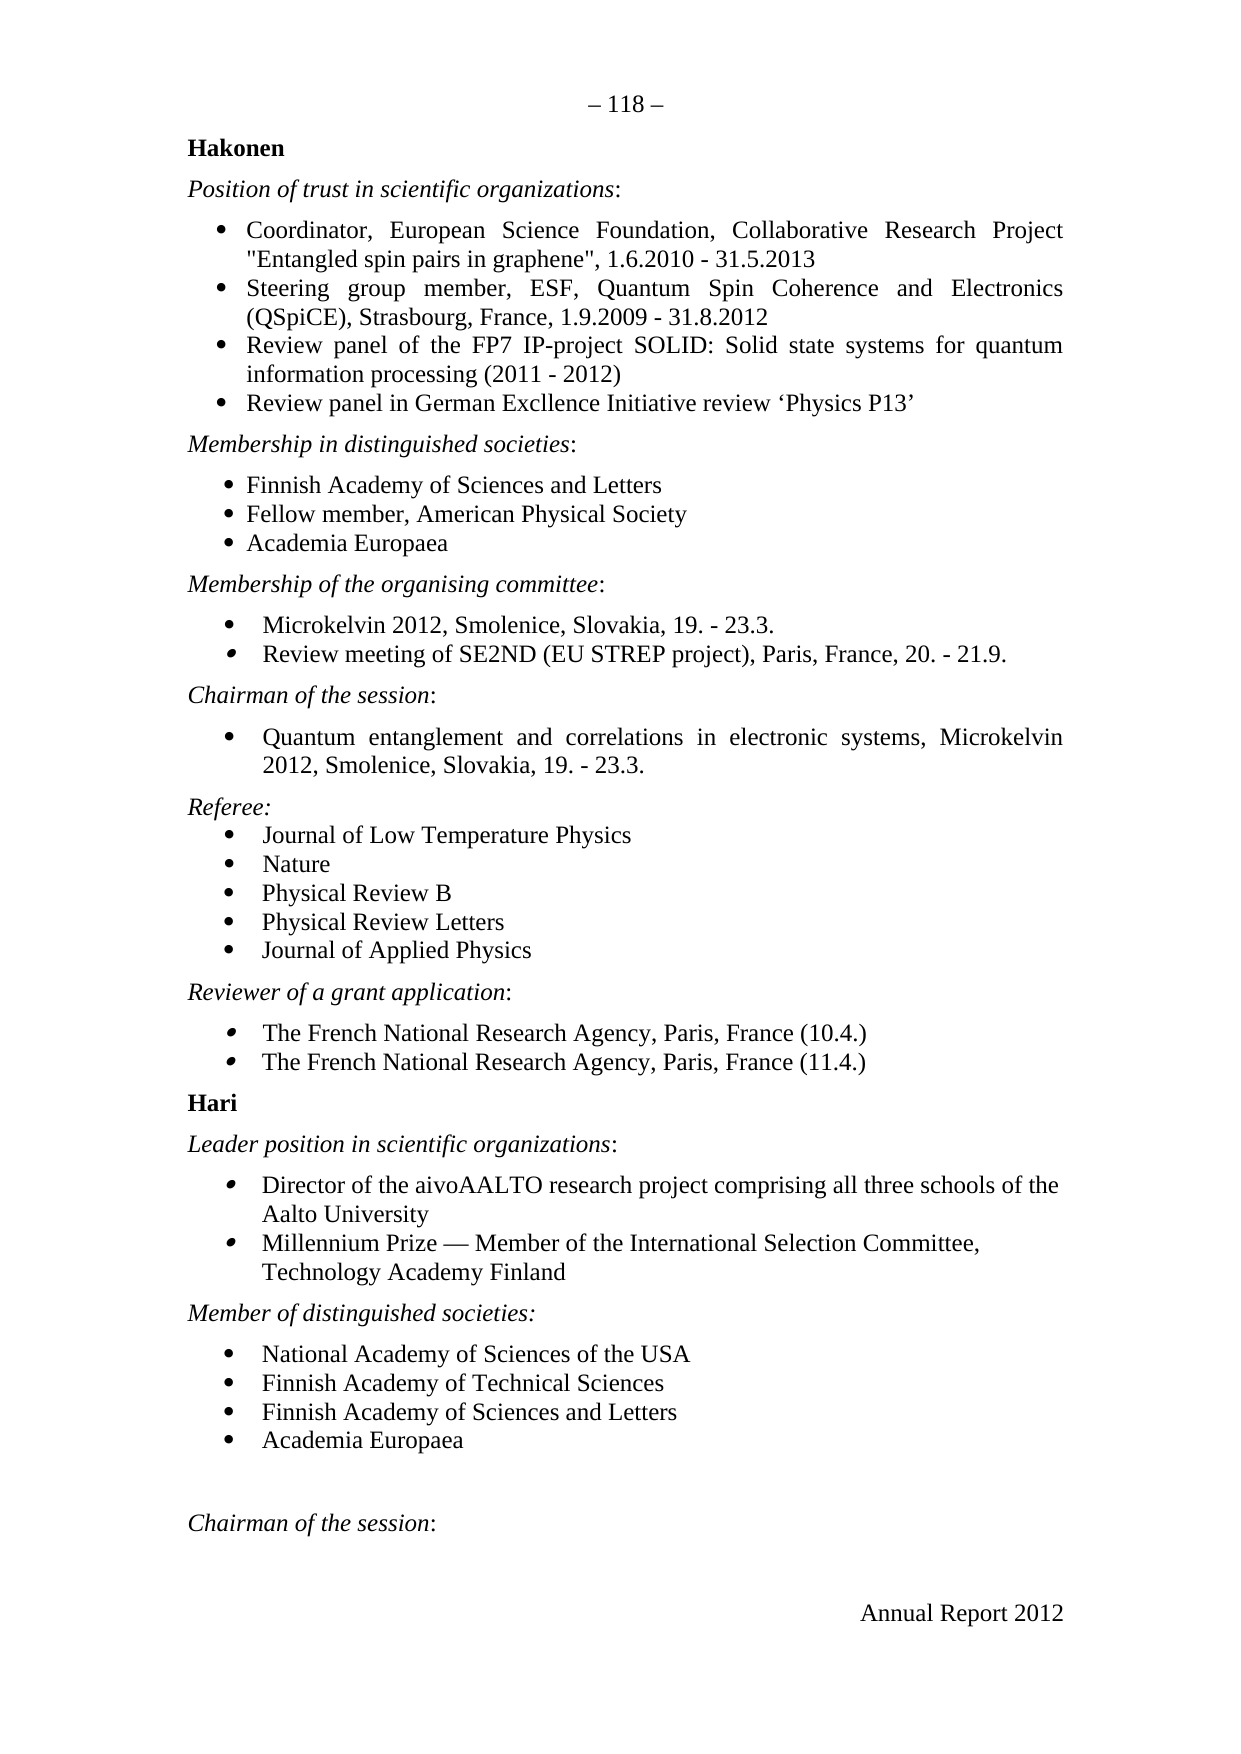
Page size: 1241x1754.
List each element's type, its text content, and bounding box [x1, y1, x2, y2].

text Membership of the organising committee: [187, 569, 1064, 598]
list The French National Research Agency, Paris, France (11.4.) [224, 1047, 1064, 1075]
text Chairman of the session: [187, 1508, 1064, 1537]
list Review panel of the FP7 IP-project SOLID: Solid state systems for quantum information processing (2011 - 2012) [217, 330, 1064, 388]
list Quantum entanglement and correlations in electronic systems, Microkelvin 2012, Smolenice, Slovakia, 19. - 23.3. [225, 722, 1064, 779]
text Referee: [187, 792, 1064, 820]
list The French National Research Agency, Paris, France (10.4.) [225, 1018, 1064, 1047]
list Fellow member, American Physical Society [224, 499, 1064, 528]
list Steering group member, ESF, Quantum Spin Coherence and Electronics (QSpiCE), Strasbourg, France, 1.9.2009 - 31.8.2012 [217, 273, 1064, 330]
list Finnish Academy of Sciences and Letters [224, 1397, 1064, 1425]
text Hakonen [187, 133, 1064, 162]
list Member of distinguished societies: [187, 1298, 1064, 1327]
list National Academy of Sciences of the USA [224, 1339, 1064, 1368]
text Hari [187, 1088, 1064, 1117]
list Physical Review B [224, 878, 1064, 907]
text Chairman of the session: [187, 680, 1064, 709]
list Academia Europaea [224, 1425, 1064, 1454]
text Reviewer of a grant application: [187, 977, 1064, 1005]
text Position of trust in scientific organizations: [187, 174, 1064, 203]
list Director of the aivoAALTO research project comprising all three schools of the Aalto University [224, 1170, 1064, 1228]
list Physical Review Letters [224, 907, 1064, 935]
list Coordinator, European Science Foundation, Collaborative Research Project "Entangled spin pairs in graphene", 1.6.2010 - 31.5.2013 [217, 215, 1064, 273]
list Academia Europaea [224, 528, 1064, 557]
text Leader position in scientific organizations: [187, 1129, 1064, 1158]
list Finnish Academy of Technical Sciences [224, 1368, 1064, 1397]
list Journal of Applied Physics [224, 935, 1064, 964]
list Millennium Prize — Member of the International Selection Committee, Technology Academy Finland [224, 1228, 1064, 1285]
list Journal of Low Temperature Physics [225, 820, 1064, 849]
list Nature [225, 849, 1064, 878]
list Finnish Academy of Sciences and Letters [224, 470, 1064, 499]
list Microkelvin 2012, Smolenice, Slovakia, 19. - 23.3. [225, 610, 1064, 639]
list Review meeting of SE2ND (EU STREP project), Paris, France, 20. - 21.9. [225, 639, 1064, 668]
text Membership in distinguished societies: [187, 429, 1064, 458]
list Review panel in German Excllence Initiative review ‘Physics P13’ [217, 388, 1064, 417]
